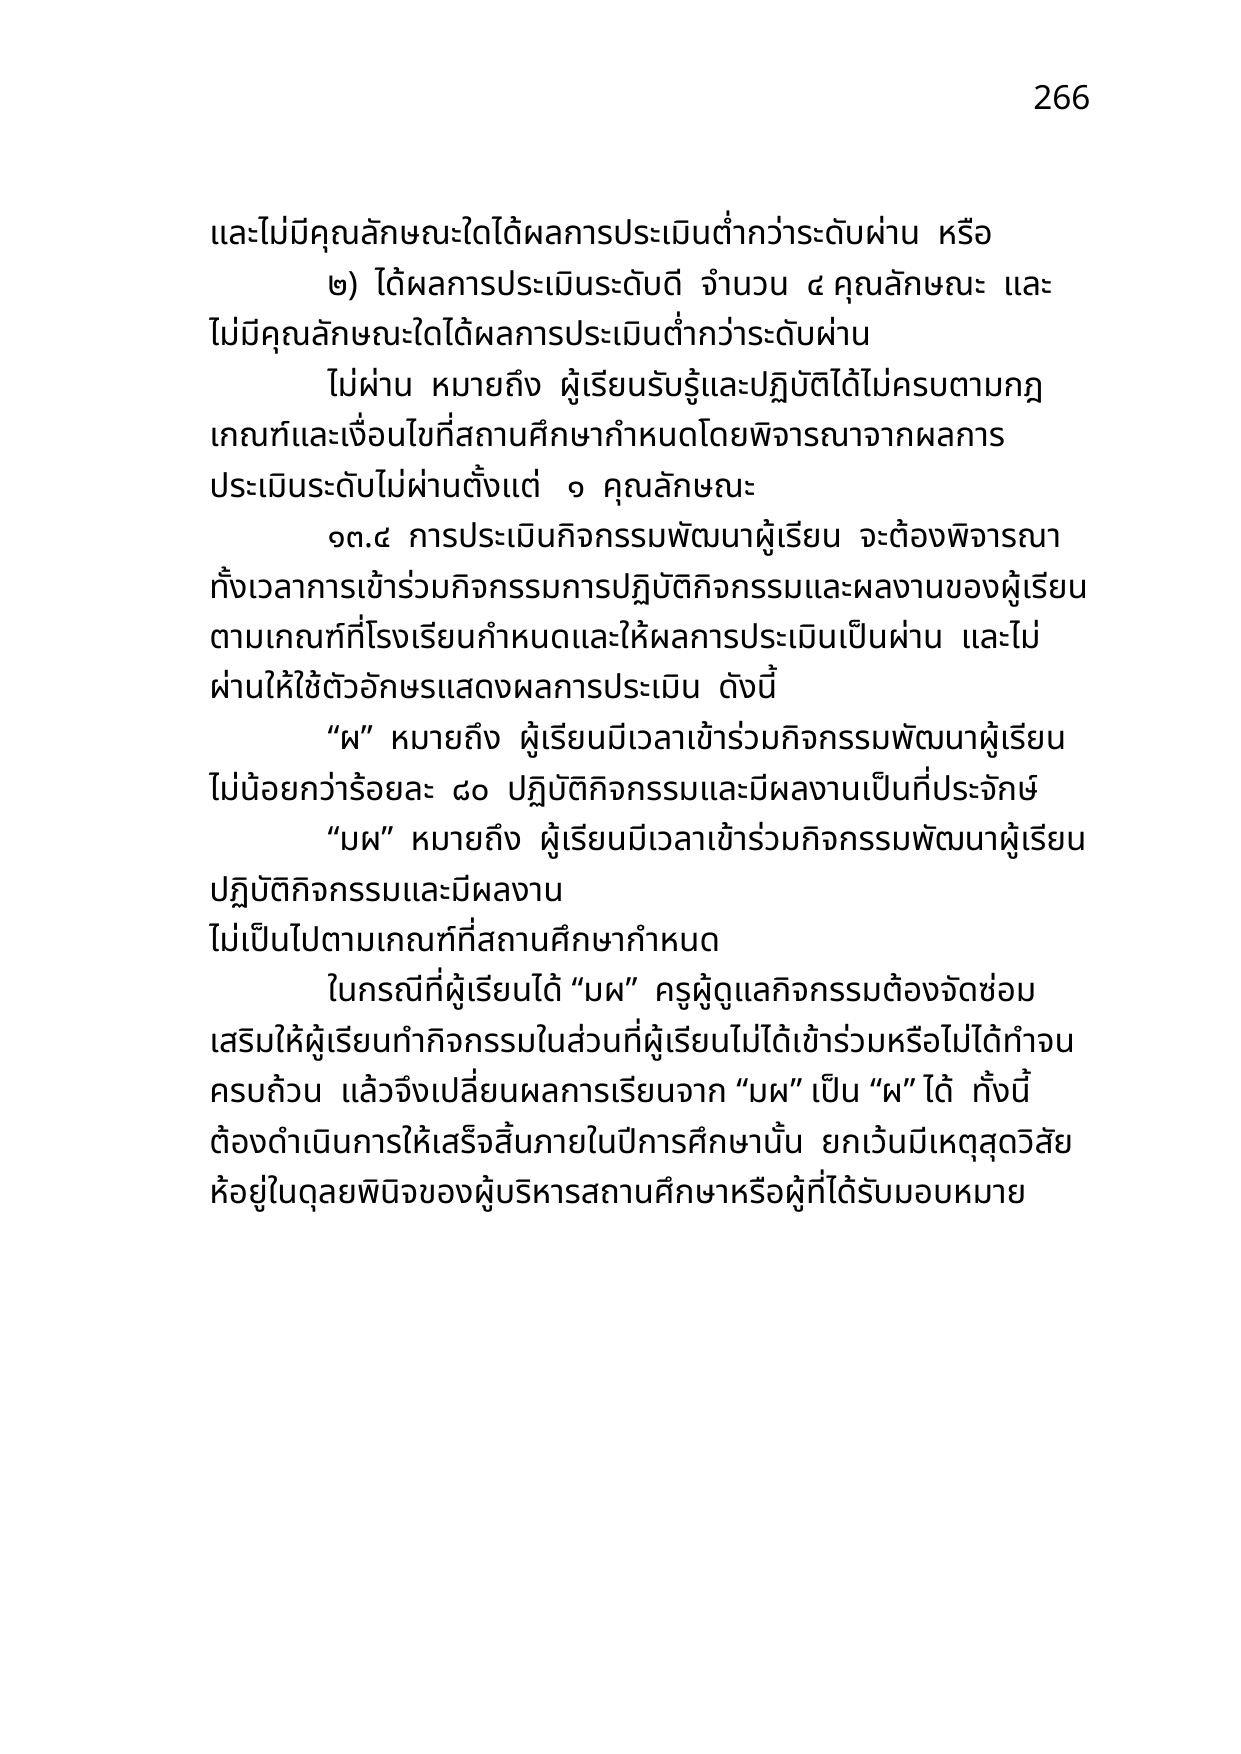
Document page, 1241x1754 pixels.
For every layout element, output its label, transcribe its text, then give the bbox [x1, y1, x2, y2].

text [209, 209, 1090, 966]
text ในกรณีที่ผู้เรียนได้ “มผ” ครูผู้ดูแลกิจกรรมต้องจัดซ่อมเสริมให้ผู้เรียนทำกิจกรรมในส่วนที่ผู้เรียนไม่ได้เข้าร่วมหรือไม่ได้ทำจนครบถ้วน แล้วจึงเปลี่ยนผลการเรียนจาก “มผ” เป็น “ผ” ได้ ทั้งนี้ ต้องดำเนินการให้เสร็จสิ้นภายในปีการศึกษานั้น ยกเว้นมีเหตุสุดวิสัยห้อยู่ในดุลยพินิจของผู้บริหารสถานศึกษาหรือผู้ที่ได้รับมอบหมาย [209, 966, 1090, 1218]
